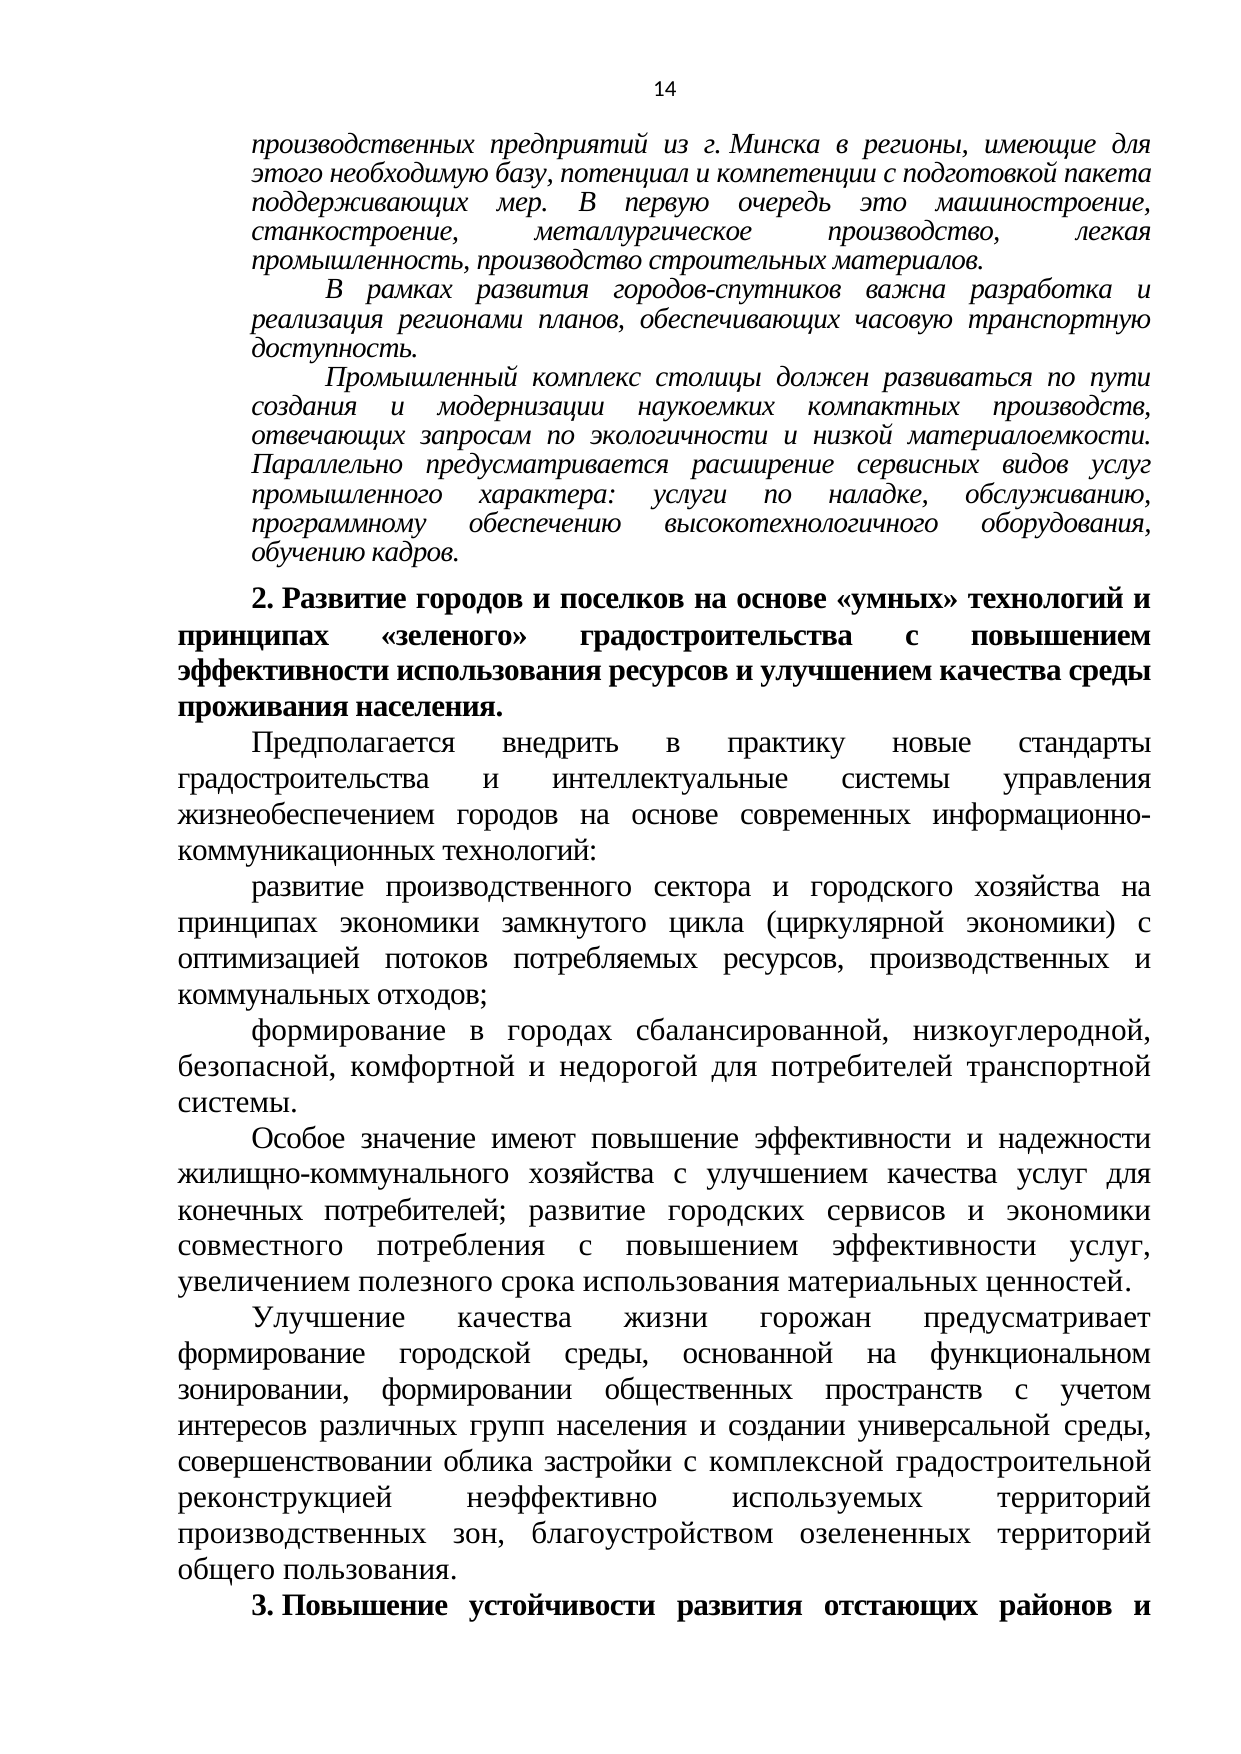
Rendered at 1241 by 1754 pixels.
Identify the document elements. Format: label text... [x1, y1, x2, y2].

text Улучшение качества жизни горожан предусматривает формирование городской среды, основанной на функциональном зонировании, формировании общественных пространств с учетом интересов различных групп населения и создании универсальной среды, совершенствовании облика застройки с комплексной градостроительной реконструкцией неэффективно используемых территорий производственных зон, благоустройством озелененных территорий общего пользования. [177, 1298, 1152, 1586]
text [177, 1586, 1152, 1622]
text В рамках развития городов-спутников важна разработка и реализация регионами планов, обеспечивающих часовую транспортную доступность. [251, 276, 1152, 363]
text развитие производственного сектора и городского хозяйства на принципах экономики замкнутого цикла (циркулярной экономики) с оптимизацией потоков потребляемых ресурсов, производственных и коммунальных отходов; [177, 867, 1152, 1011]
text Промышленный комплекс столицы должен развиваться по пути создания и модернизации наукоемких компактных производств, отвечающих запросам по экологичности и низкой материалоемкости. Параллельно предусматривается расширение сервисных видов услуг промышленного характера: услуги по наладке, обслуживанию, программному обеспечению высокотехнологичного оборудования, обучению кадров. [251, 363, 1152, 567]
text Особое значение имеют повышение эффективности и надежности жилищно-коммунального хозяйства с улучшением качества услуг для конечных потребителей; развитие городских сервисов и экономики совместного потребления с повышением эффективности услуг, увеличением полезного срока использования материальных ценностей. [177, 1119, 1152, 1298]
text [251, 130, 1152, 276]
text 2. Развитие городов и поселков на основе «умных» технологий и принципах «зеленого» градостроительства с повышением эффективности использования ресурсов и улучшением качества среды проживания населения. [177, 580, 1152, 723]
text формирование в городах сбалансированной, низкоуглеродной, безопасной, комфортной и недорогой для потребителей транспортной системы. [177, 1011, 1152, 1119]
text Предполагается внедрить в практику новые стандарты градостроительства и интеллектуальные системы управления жизнеобеспечением городов на основе современных информационно-коммуникационных технологий: [177, 723, 1152, 867]
